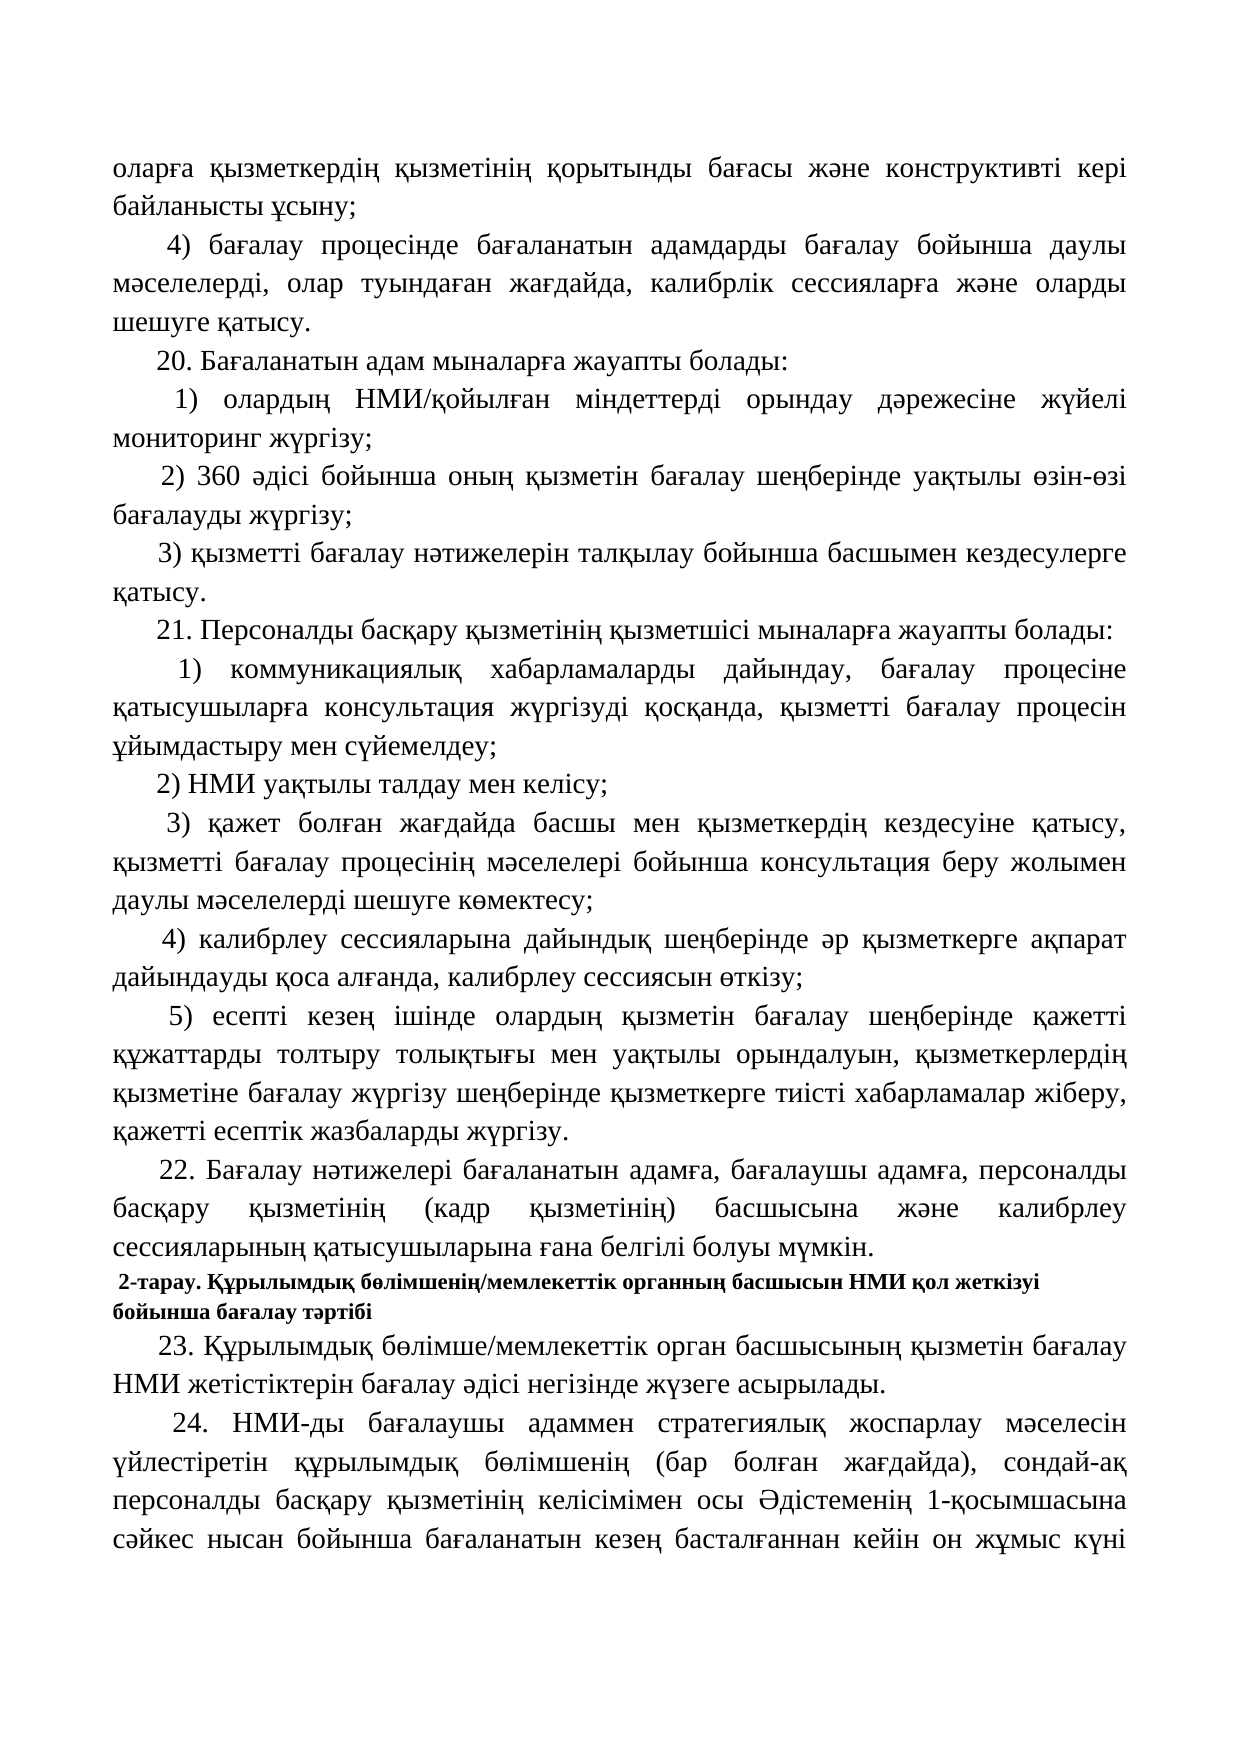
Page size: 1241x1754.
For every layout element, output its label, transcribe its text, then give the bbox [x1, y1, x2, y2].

text 23. Құрылымдық бөлімше/мемлекеттік орган басшысының қызметін бағалау НМИ жетістіктерін бағалау әдісі негізінде жүзеге асырылады. [112, 1328, 1128, 1400]
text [112, 1405, 1128, 1554]
text 1) коммуникациялық хабарламаларды дайындау, бағалау процесіне қатысушыларға консультация жүргізуді қосқанда, қызметті бағалау процесін ұйымдастыру мен сүйемелдеу; [112, 651, 1128, 762]
text 4) бағалау процесінде бағаланатын адамдарды бағалау бойынша даулы мәселелерді, олар туындаған жағдайда, калибрлік сессияларға және оларды шешуге қатысу. [112, 227, 1128, 338]
text 3) қызметті бағалау нәтижелерін талқылау бойынша басшымен кездесулерге қатысу. [112, 535, 1128, 607]
text 4) калибрлеу сессияларына дайындық шеңберінде әр қызметкерге ақпарат дайындауды қоса алғанда, калибрлеу сессиясын өткізу; [112, 921, 1128, 993]
text 2) НМИ уақтылы талдау мен келісу; [112, 767, 1128, 800]
text 2) 360 әдісі бойынша оның қызметін бағалау шеңберінде уақтылы өзін-өзі бағалауды жүргізу; [112, 458, 1128, 530]
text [112, 150, 1128, 222]
text 1) олардың НМИ/қойылған міндеттерді орындау дәрежесіне жүйелі мониторинг жүргізу; [112, 381, 1128, 453]
text 3) қажет болған жағдайда басшы мен қызметкердің кездесуіне қатысу, қызметті бағалау процесінің мәселелері бойынша консультация беру жолымен даулы мәселелерді шешуге көмектесу; [112, 805, 1128, 916]
text 2-тарау. Құрылымдық бөлімшенің/мемлекеттік органның басшысын НМИ қол жеткізуі бойынша бағалау тәртібі [112, 1268, 1128, 1324]
text 22. Бағалау нәтижелері бағаланатын адамға, бағалаушы адамға, персоналды басқару қызметінің (кадр қызметінің) басшысына және калибрлеу сессияларының қатысушыларына ғана белгілі болуы мүмкін. [112, 1152, 1128, 1263]
text 21. Персоналды басқару қызметінің қызметшісі мыналарға жауапты болады: [112, 612, 1128, 646]
text 5) есепті кезең ішінде олардың қызметін бағалау шеңберінде қажетті құжаттарды толтыру толықтығы мен уақтылы орындалуын, қызметкерлердің қызметіне бағалау жүргізу шеңберінде қызметкерге тиісті хабарламалар жіберу, қажетті есептік жазбаларды жүргізу. [112, 998, 1128, 1147]
text 20. Бағаланатын адам мыналарға жауапты болады: [112, 343, 1128, 376]
